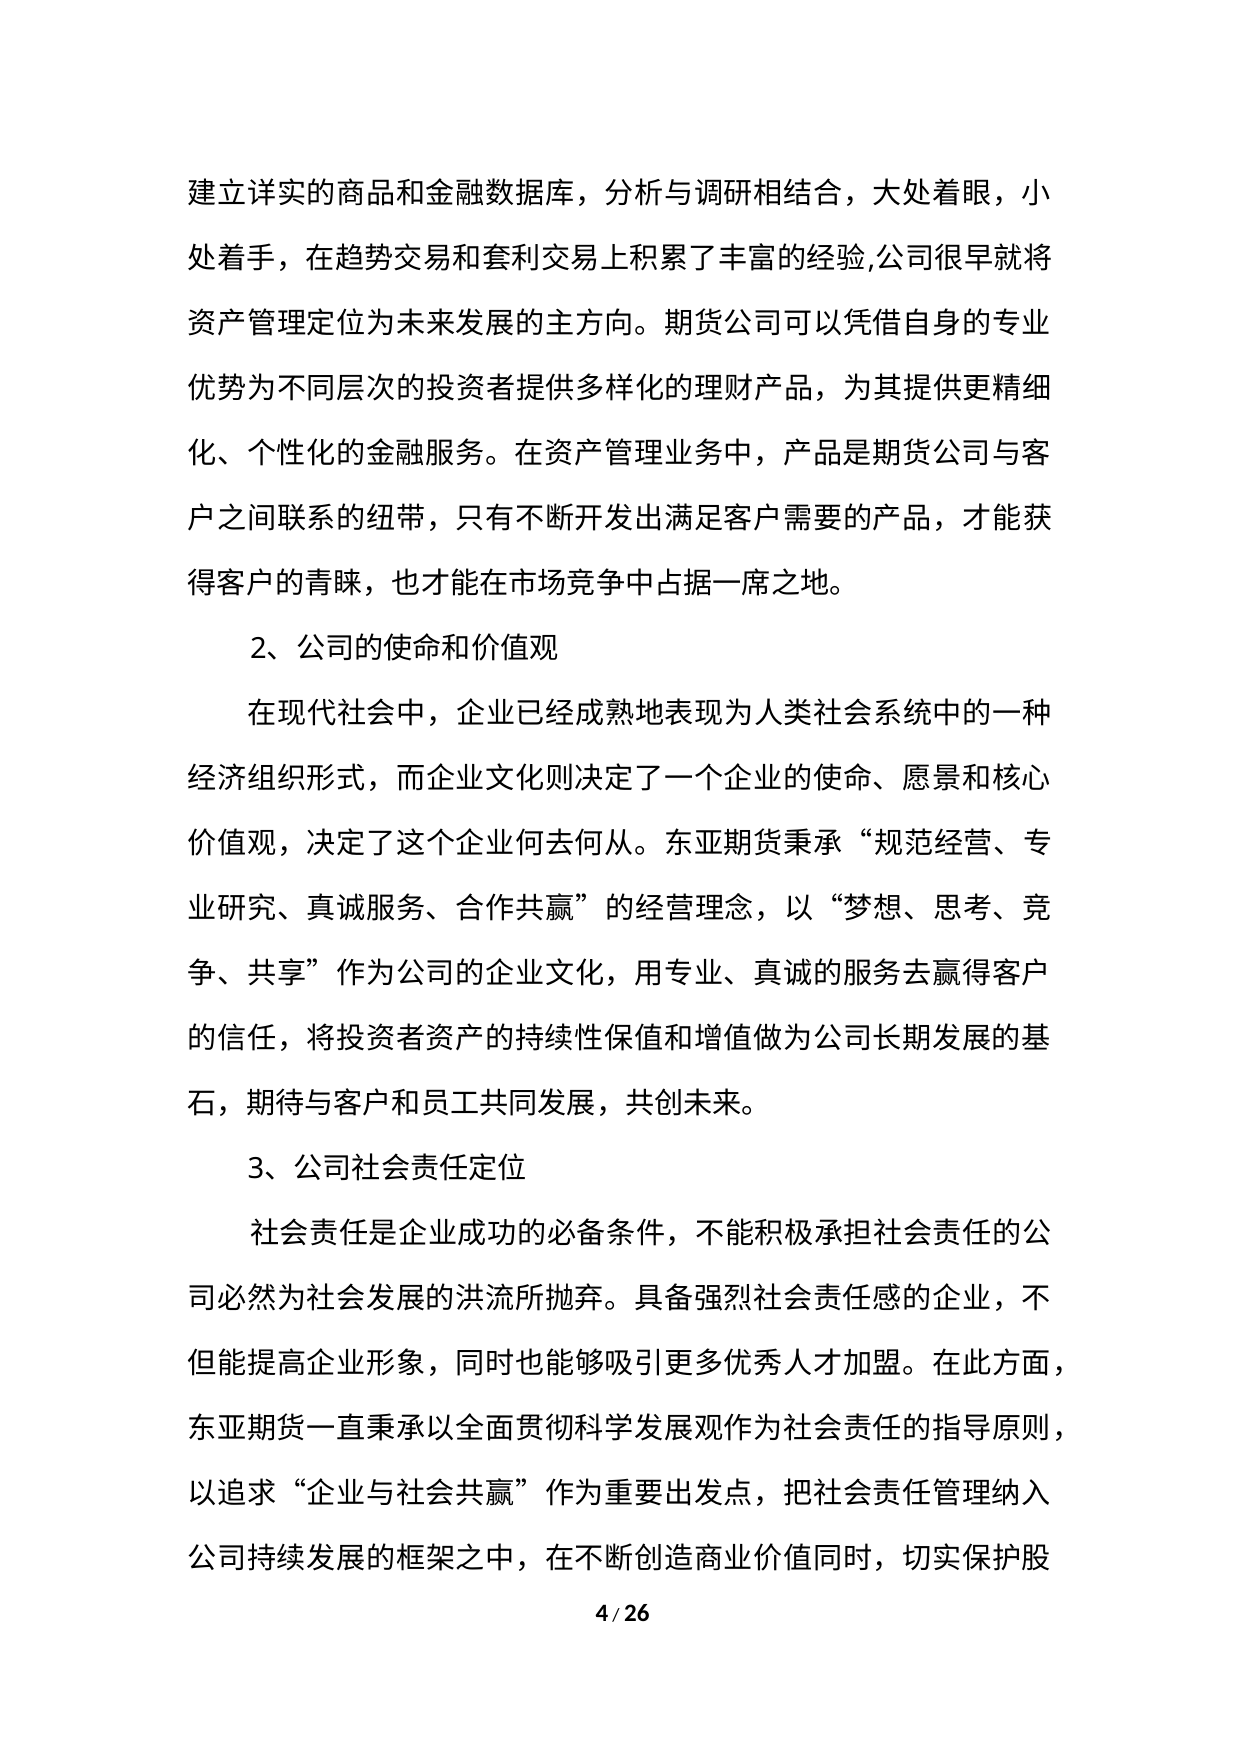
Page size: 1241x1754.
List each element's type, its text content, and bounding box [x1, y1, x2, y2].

text 3、公司社会责任定位 [187, 1133, 1053, 1198]
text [187, 158, 1053, 613]
text 在现代社会中，企业已经成熟地表现为人类社会系统中的一种经济组织形式，而企业文化则决定了一个企业的使命、愿景和核心价值观，决定了这个企业何去何从。东亚期货秉承“规范经营、专业研究、真诚服务、合作共赢”的经营理念，以“梦想、思考、竞争、共享”作为公司的企业文化，用专业、真诚的服务去赢得客户的信任，将投资者资产的持续性保值和增值做为公司长期发展的基石，期待与客户和员工共同发展，共创未来。 [187, 678, 1053, 1133]
text 2、公司的使命和价值观 [187, 613, 1053, 678]
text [187, 1198, 1053, 1588]
